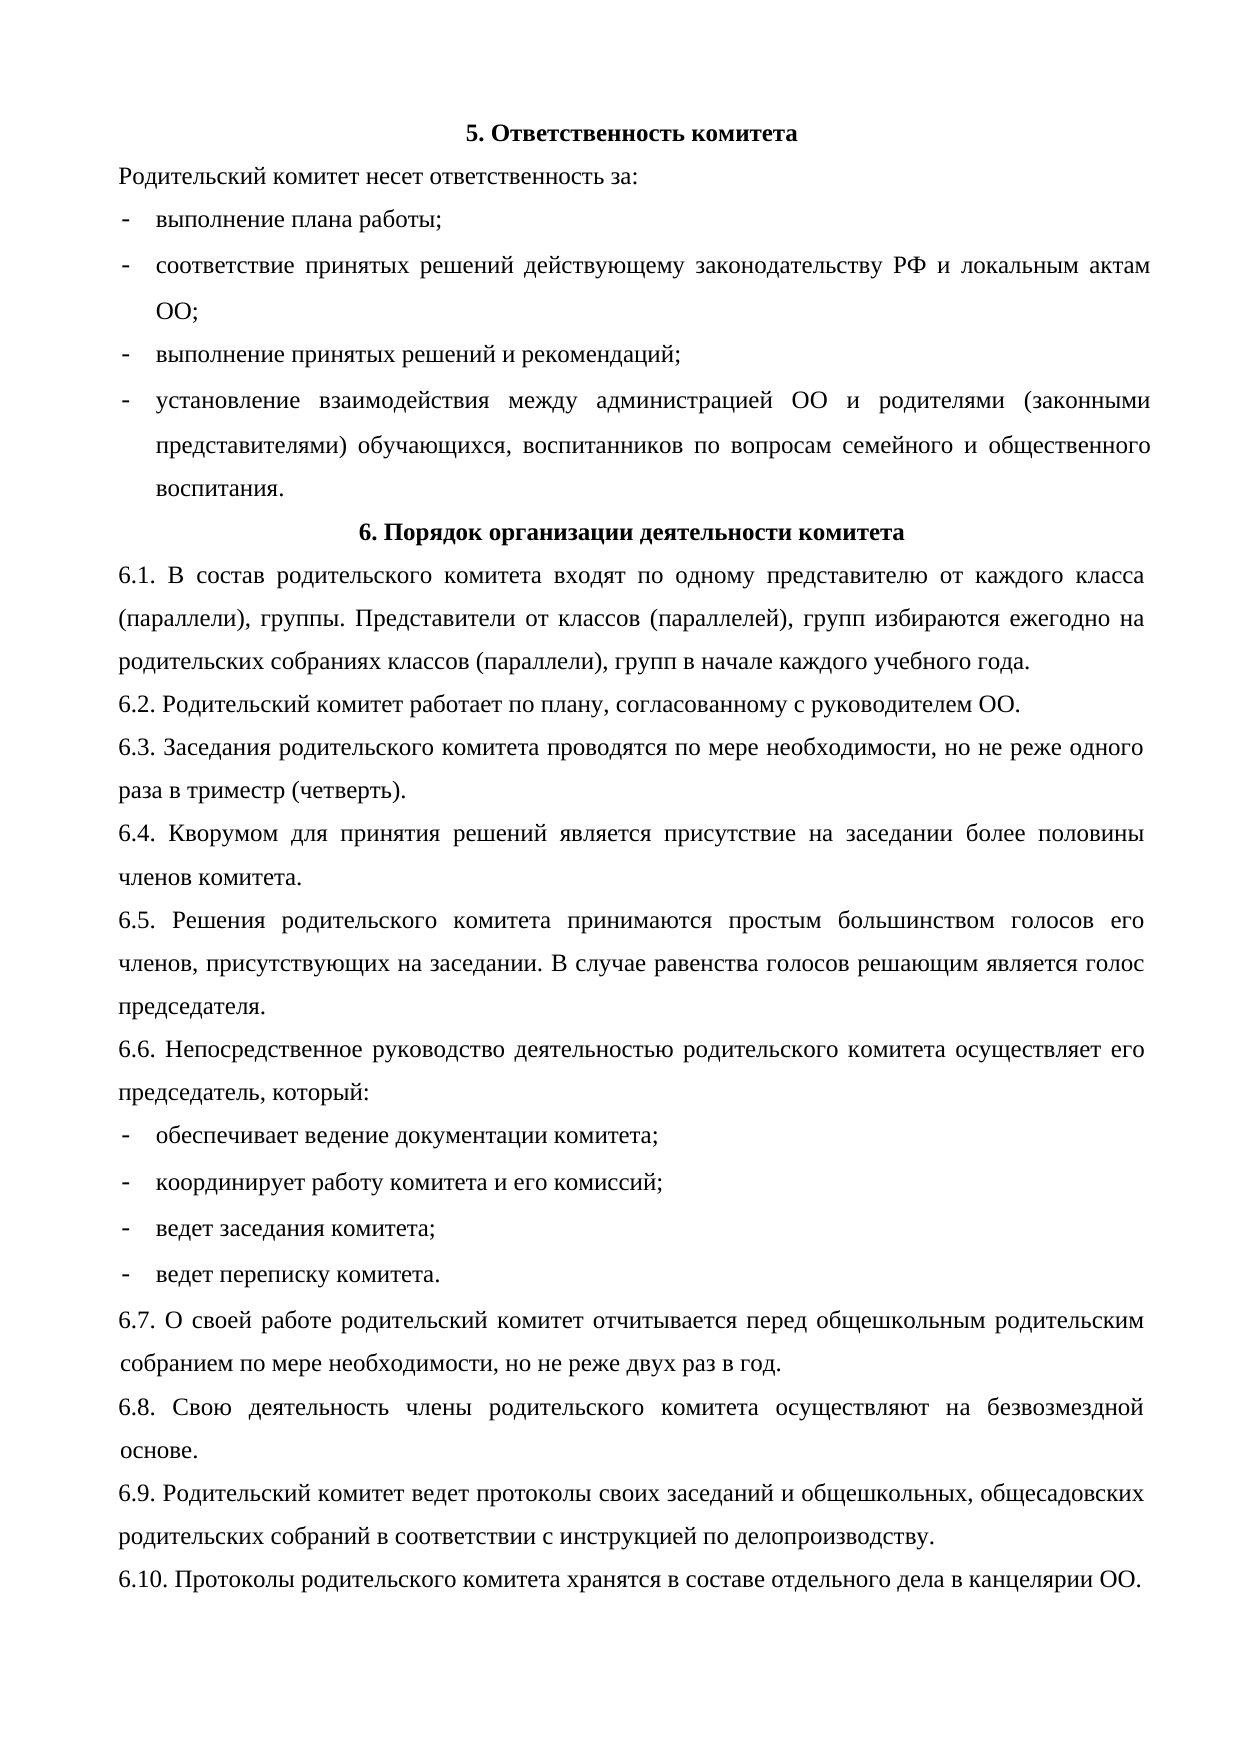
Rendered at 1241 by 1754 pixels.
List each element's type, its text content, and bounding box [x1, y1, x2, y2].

text 6.9. Родительский комитет ведет протоколы своих заседаний и общешкольных, общесадовских родительских собраний в соответствии с инструкцией по делопроизводству. [118, 1478, 1145, 1550]
list установление взаимодействия между администрацией ОО и родителями (законными представителями) обучающихся, воспитанников по вопросам семейного и общественного воспитания. [118, 385, 1152, 502]
text 6.8. Свою деятельность члены родительского комитета осуществляют на безвозмездной основе. [118, 1392, 1145, 1463]
list выполнение плана работы; [118, 204, 1152, 235]
text 6.2. Родительский комитет работает по плану, согласованному с руководителем ОО. [118, 689, 1145, 718]
text 6.4. Кворумом для принятия решений является присутствие на заседании более половины членов комитета. [118, 818, 1145, 890]
list ведет переписку комитета. [118, 1259, 1152, 1290]
text 6.5. Решения родительского комитета принимаются простым большинством голосов его членов, присутствующих на заседании. В случае равенства голосов решающим является голос председателя. [118, 905, 1145, 1020]
list выполнение принятых решений и рекомендаций; [118, 339, 1152, 370]
text 5. Ответственность комитета [118, 118, 1145, 147]
text 6.3. Заседания родительского комитета проводятся по мере необходимости, но не реже одного раза в триместр (четверть). [118, 732, 1145, 804]
text 6. Порядок организации деятельности комитета [118, 517, 1145, 545]
list обеспечивает ведение документации комитета; [118, 1120, 1152, 1151]
text 6.1. В состав родительского комитета входят по одному представителю от каждого класса (параллели), группы. Представители от классов (параллелей), групп избираются ежегодно на родительских собраниях классов (параллели), групп в начале каждого учебного года. [118, 560, 1145, 675]
list ведет заседания комитета; [118, 1213, 1152, 1244]
text 6.10. Протоколы родительского комитета хранятся в составе отдельного дела в канцелярии ОО. [118, 1564, 1145, 1593]
text 6.7. О своей работе родительский комитет отчитывается перед общешкольным родительским собранием по мере необходимости, но не реже двух раз в год. [118, 1305, 1145, 1377]
text Родительский комитет несет ответственность за: [118, 161, 1145, 190]
list соответствие принятых решений действующему законодательству РФ и локальным актам ОО; [118, 251, 1152, 324]
list координирует работу комитета и его комиссий; [118, 1167, 1152, 1197]
text 6.6. Непосредственное руководство деятельностью родительского комитета осуществляет его председатель, который: [118, 1034, 1145, 1106]
